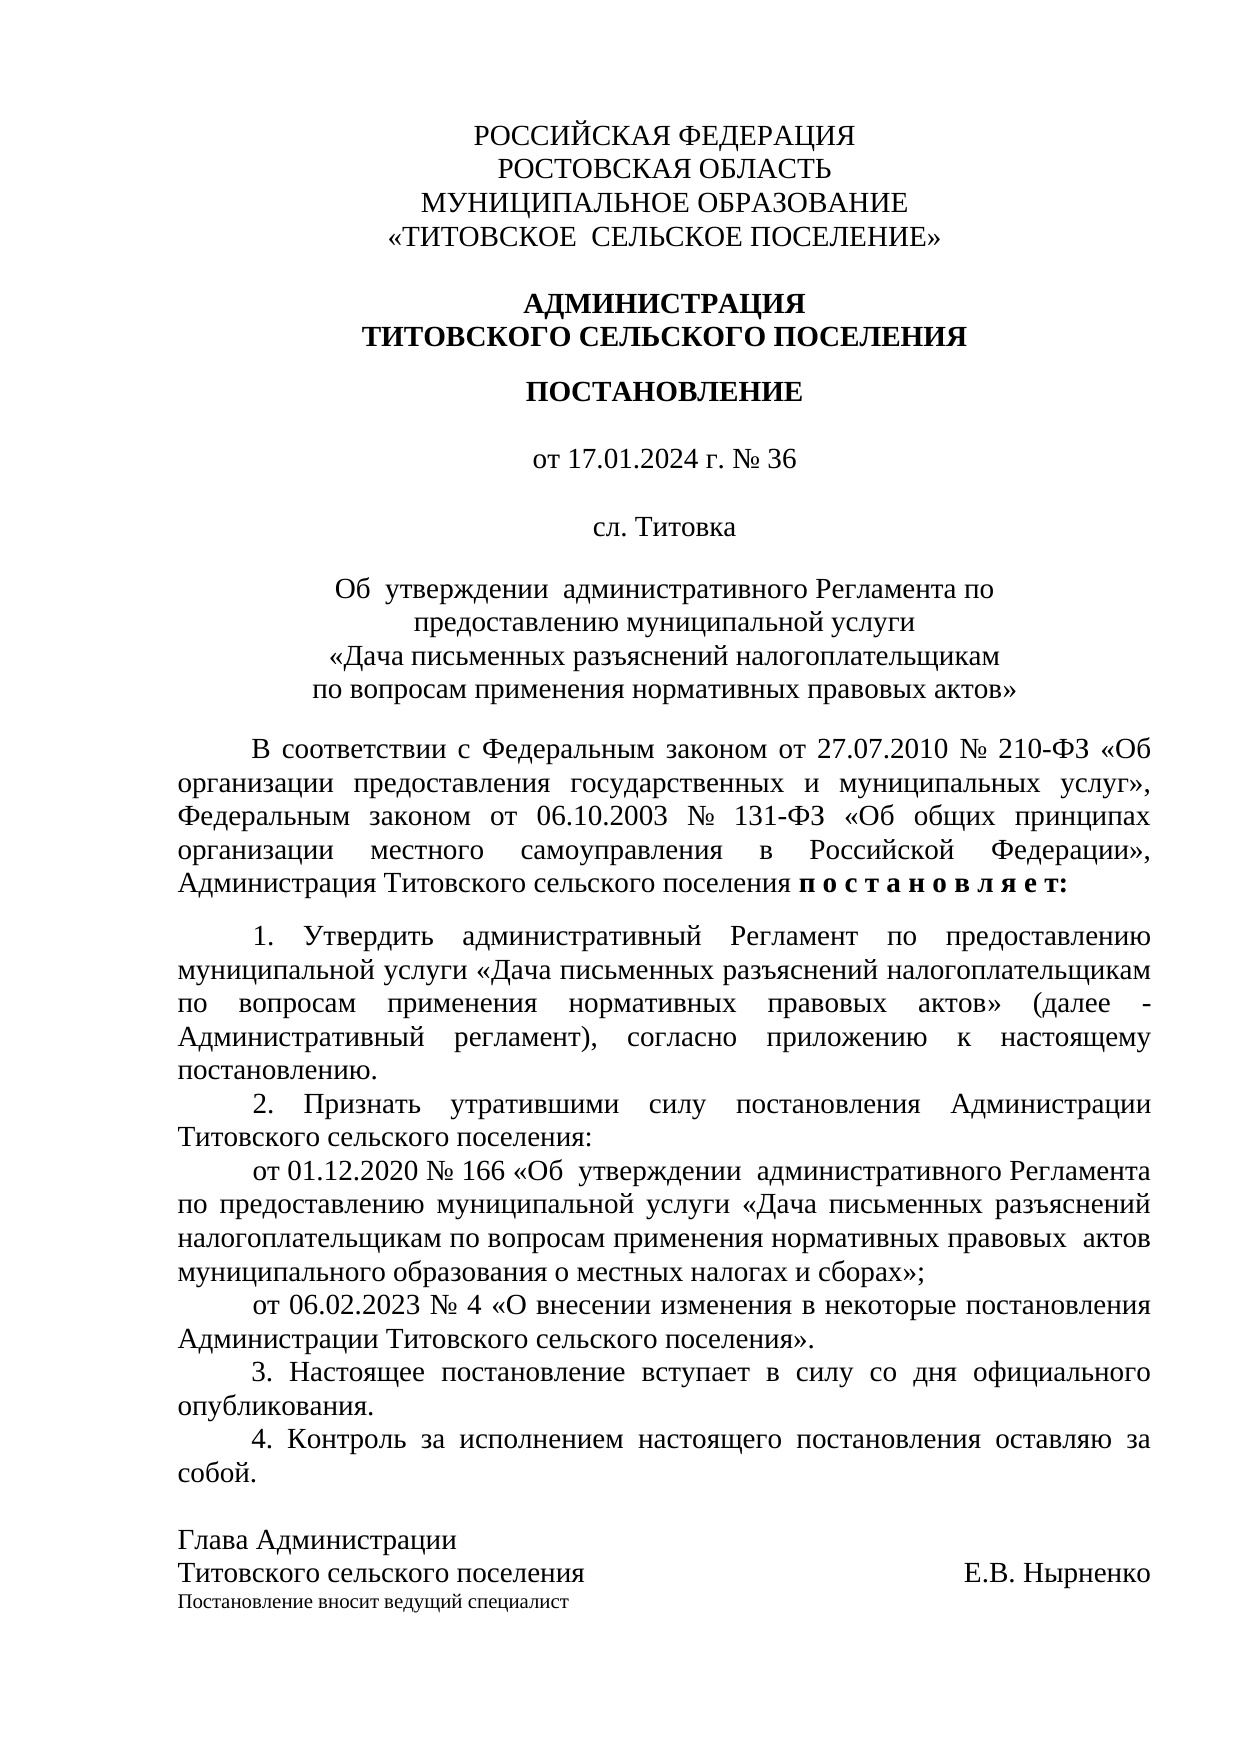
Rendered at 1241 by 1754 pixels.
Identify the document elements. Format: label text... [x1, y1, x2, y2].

text 4. Контроль за исполнением настоящего постановления оставляю за собой. [177, 1421, 1152, 1488]
text РОССИЙСКАЯ ФЕДЕРАЦИЯ [177, 118, 1152, 152]
text предоставлению муниципальной услуги [177, 604, 1152, 638]
text ТИТОВСКОГО СЕЛЬСКОГО ПОСЕЛЕНИЯ [177, 319, 1152, 353]
text Постановление вносит ведущий специалист [177, 1589, 1152, 1613]
text ПОСТАНОВЛЕНИЕ [177, 374, 1152, 408]
text Об утверждении административного Регламента по [177, 571, 1152, 604]
text АДМИНИСТРАЦИЯ [177, 286, 1152, 319]
text Титовского сельского поселения Е.В. Нырненко [177, 1556, 1152, 1589]
text от 06.02.2023 № 4 «О внесении изменения в некоторые постановления Администрации Титовского сельского поселения». [177, 1287, 1152, 1354]
text «ТИТОВСКОЕ СЕЛЬСКОЕ ПОСЕЛЕНИЕ» [177, 219, 1152, 252]
text от 17.01.2024 г. № 36 [177, 442, 1152, 475]
text 1. Утвердить административный Регламент по предоставлению муниципальной услуги «Дача письменных разъяснений налогоплательщикам по вопросам применения нормативных правовых актов» (далее - Административный регламент), согласно приложению к настоящему постановлению. [177, 918, 1152, 1086]
text РОСТОВСКАЯ ОБЛАСТЬ [177, 152, 1152, 185]
text 3. Настоящее постановление вступает в силу со дня официального опубликования. [177, 1354, 1152, 1421]
text сл. Титовка [177, 509, 1152, 542]
text В соответствии с Федеральным законом от 27.07.2010 № 210-ФЗ «Об организации предоставления государственных и муниципальных услуг», Федеральным законом от 06.10.2003 № 131-ФЗ «Об общих принципах организации местного самоуправления в Российской Федерации», Администрация Титовского сельского поселения п о с т а н о в л я е т: [177, 731, 1152, 899]
text МУНИЦИПАЛЬНОЕ ОБРАЗОВАНИЕ [177, 185, 1152, 219]
text 2. Признать утратившими силу постановления Администрации Титовского сельского поселения: [177, 1086, 1152, 1153]
text от 01.12.2020 № 166 «Об утверждении административного Регламента по предоставлению муниципальной услуги «Дача письменных разъяснений налогоплательщикам по вопросам применения нормативных правовых актов муниципального образования о местных налогах и сборах»; [177, 1153, 1152, 1287]
text «Дача письменных разъяснений налогоплательщикам [177, 638, 1152, 672]
text по вопросам применения нормативных правовых актов» [177, 672, 1152, 705]
text Глава Администрации [177, 1522, 1152, 1556]
